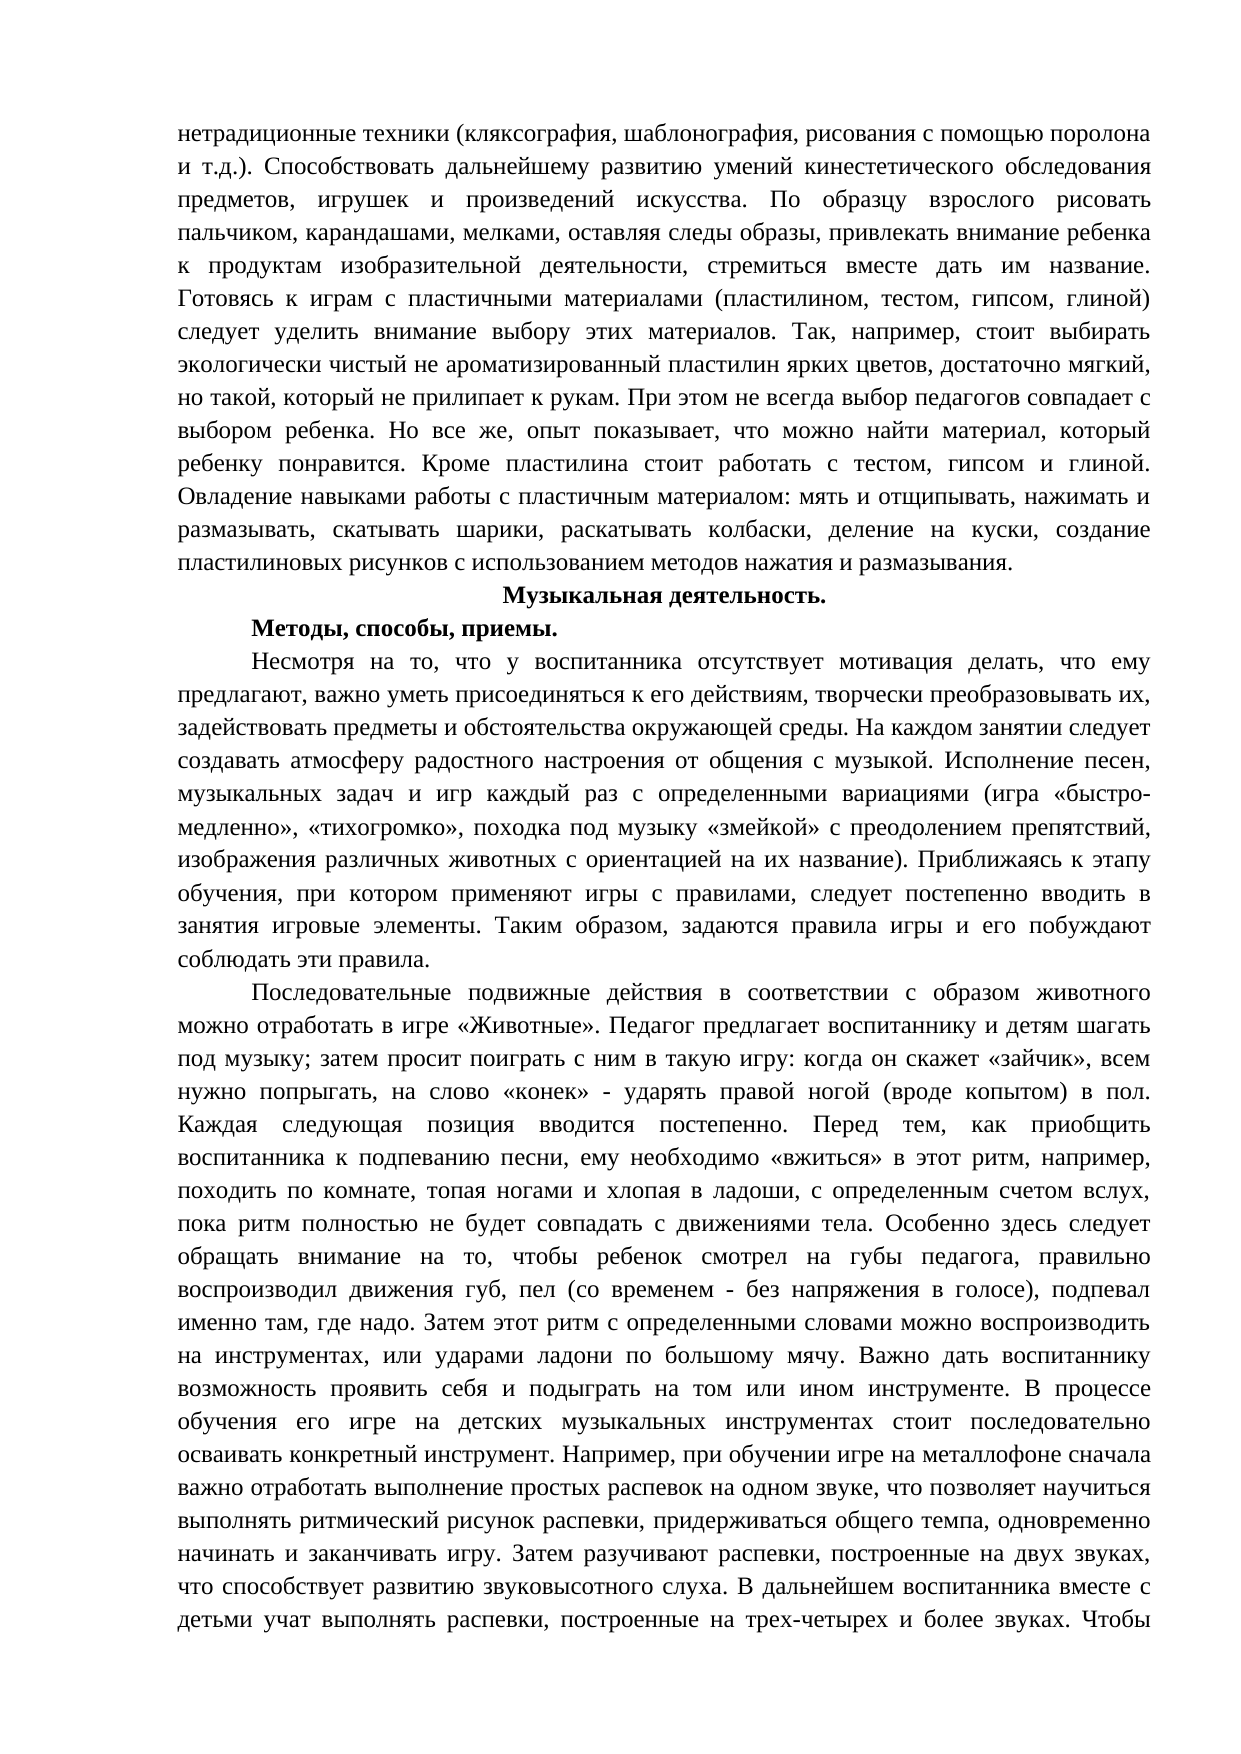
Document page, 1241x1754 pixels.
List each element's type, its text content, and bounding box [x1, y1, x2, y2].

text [177, 977, 1152, 1633]
text Методы, способы, приемы. [177, 613, 1152, 642]
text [177, 118, 1152, 576]
text Несмотря на то, что у воспитанника отсутствует мотивация делать, что ему предлагают, важно уметь присоединяться к его действиям, творчески преобразовывать их, задействовать предметы и обстоятельства окружающей среды. На каждом занятии следует создавать атмосферу радостного настроения от общения с музыкой. Исполнение песен, музыкальных задач и игр каждый раз с определенными вариациями (игра «быстро-медленно», «тихогромко», походка под музыку «змейкой» с преодолением препятствий, изображения различных животных с ориентацией на их название). Приближаясь к этапу обучения, при котором применяют игры с правилами, следует постепенно вводить в занятия игровые элементы. Таким образом, задаются правила игры и его побуждают соблюдать эти правила. [177, 646, 1152, 972]
text Музыкальная деятельность. [177, 580, 1152, 609]
